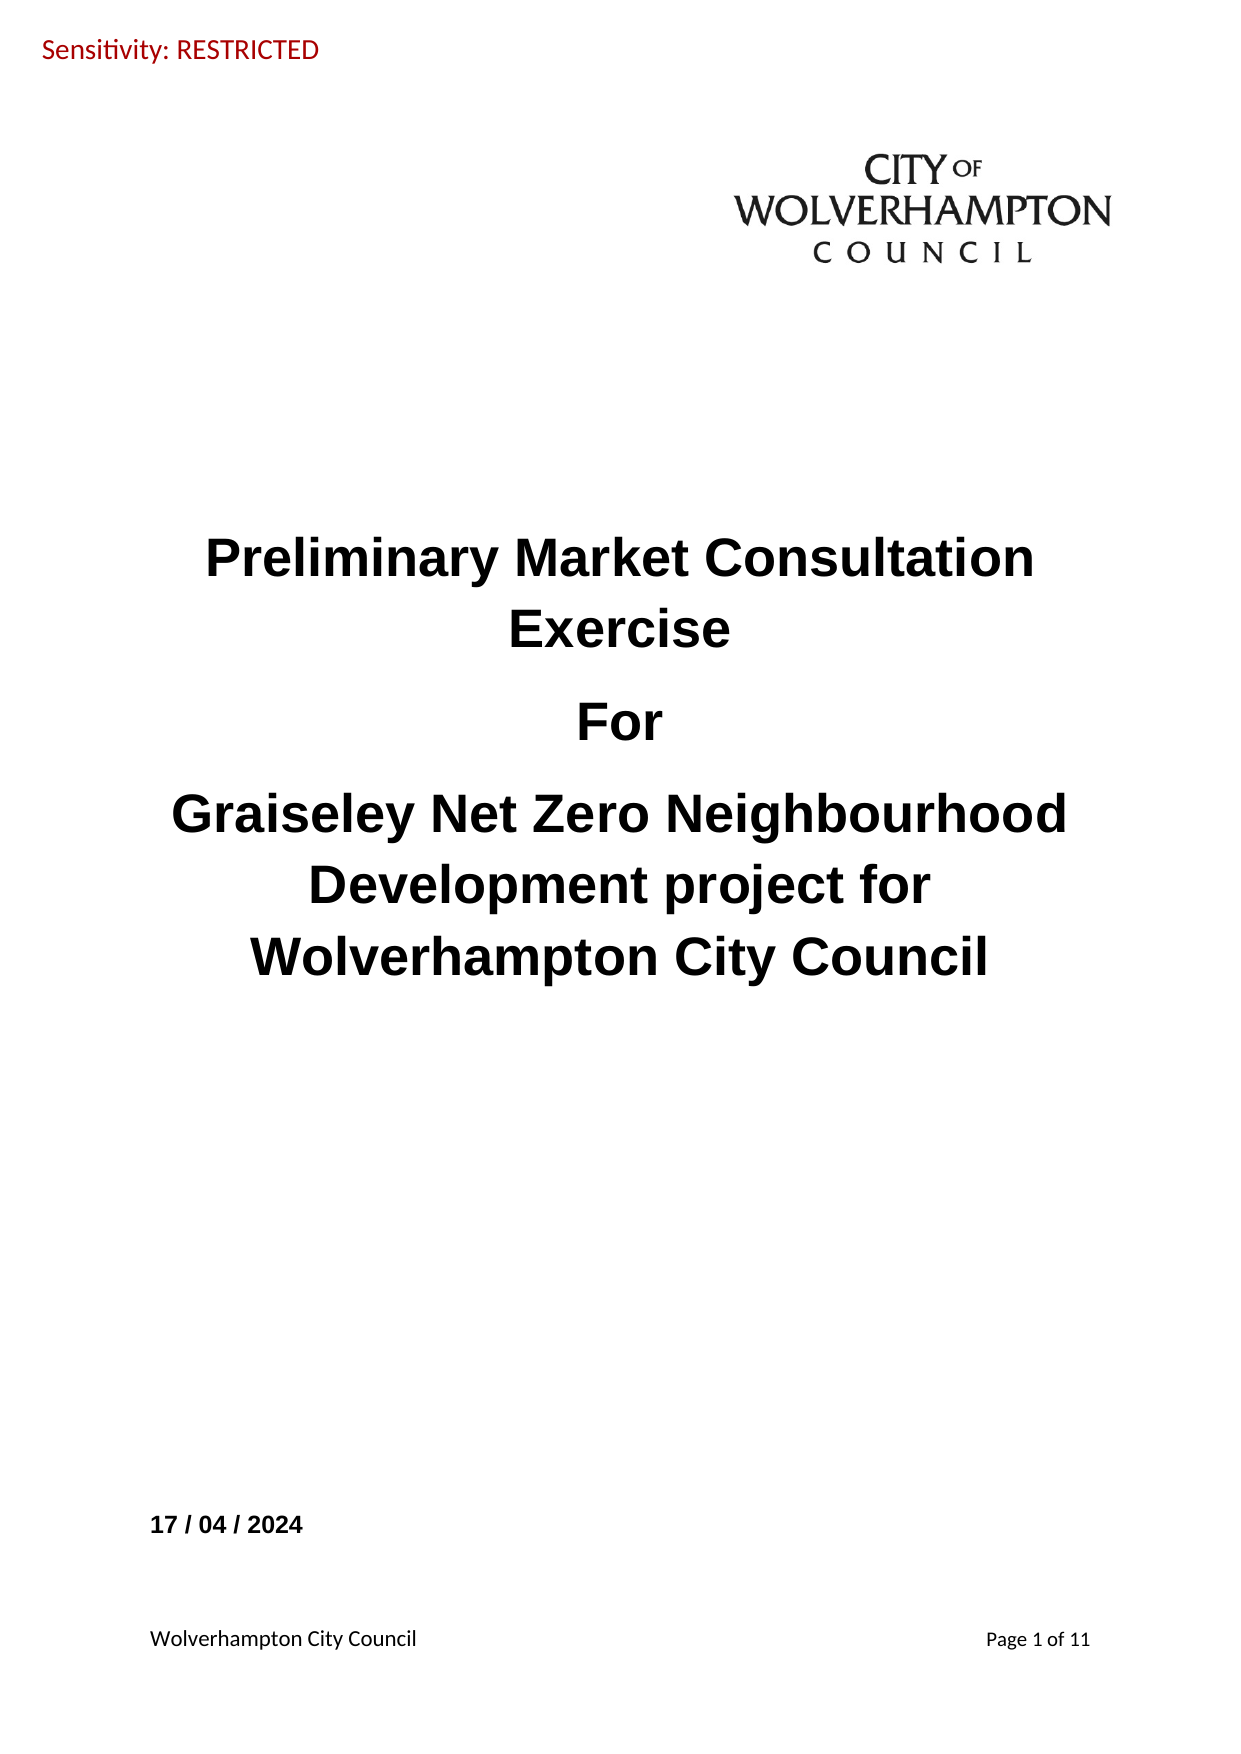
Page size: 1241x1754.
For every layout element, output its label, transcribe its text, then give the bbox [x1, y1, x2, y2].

text 17 / 04 / 2024 [150, 1509, 1090, 1538]
text Graiseley Net Zero Neighbourhood Development project for Wolverhampton City Council [150, 781, 1090, 987]
picture [730, 150, 1115, 268]
text For [150, 689, 1090, 751]
text Preliminary Market Consultation Exercise [150, 525, 1090, 659]
